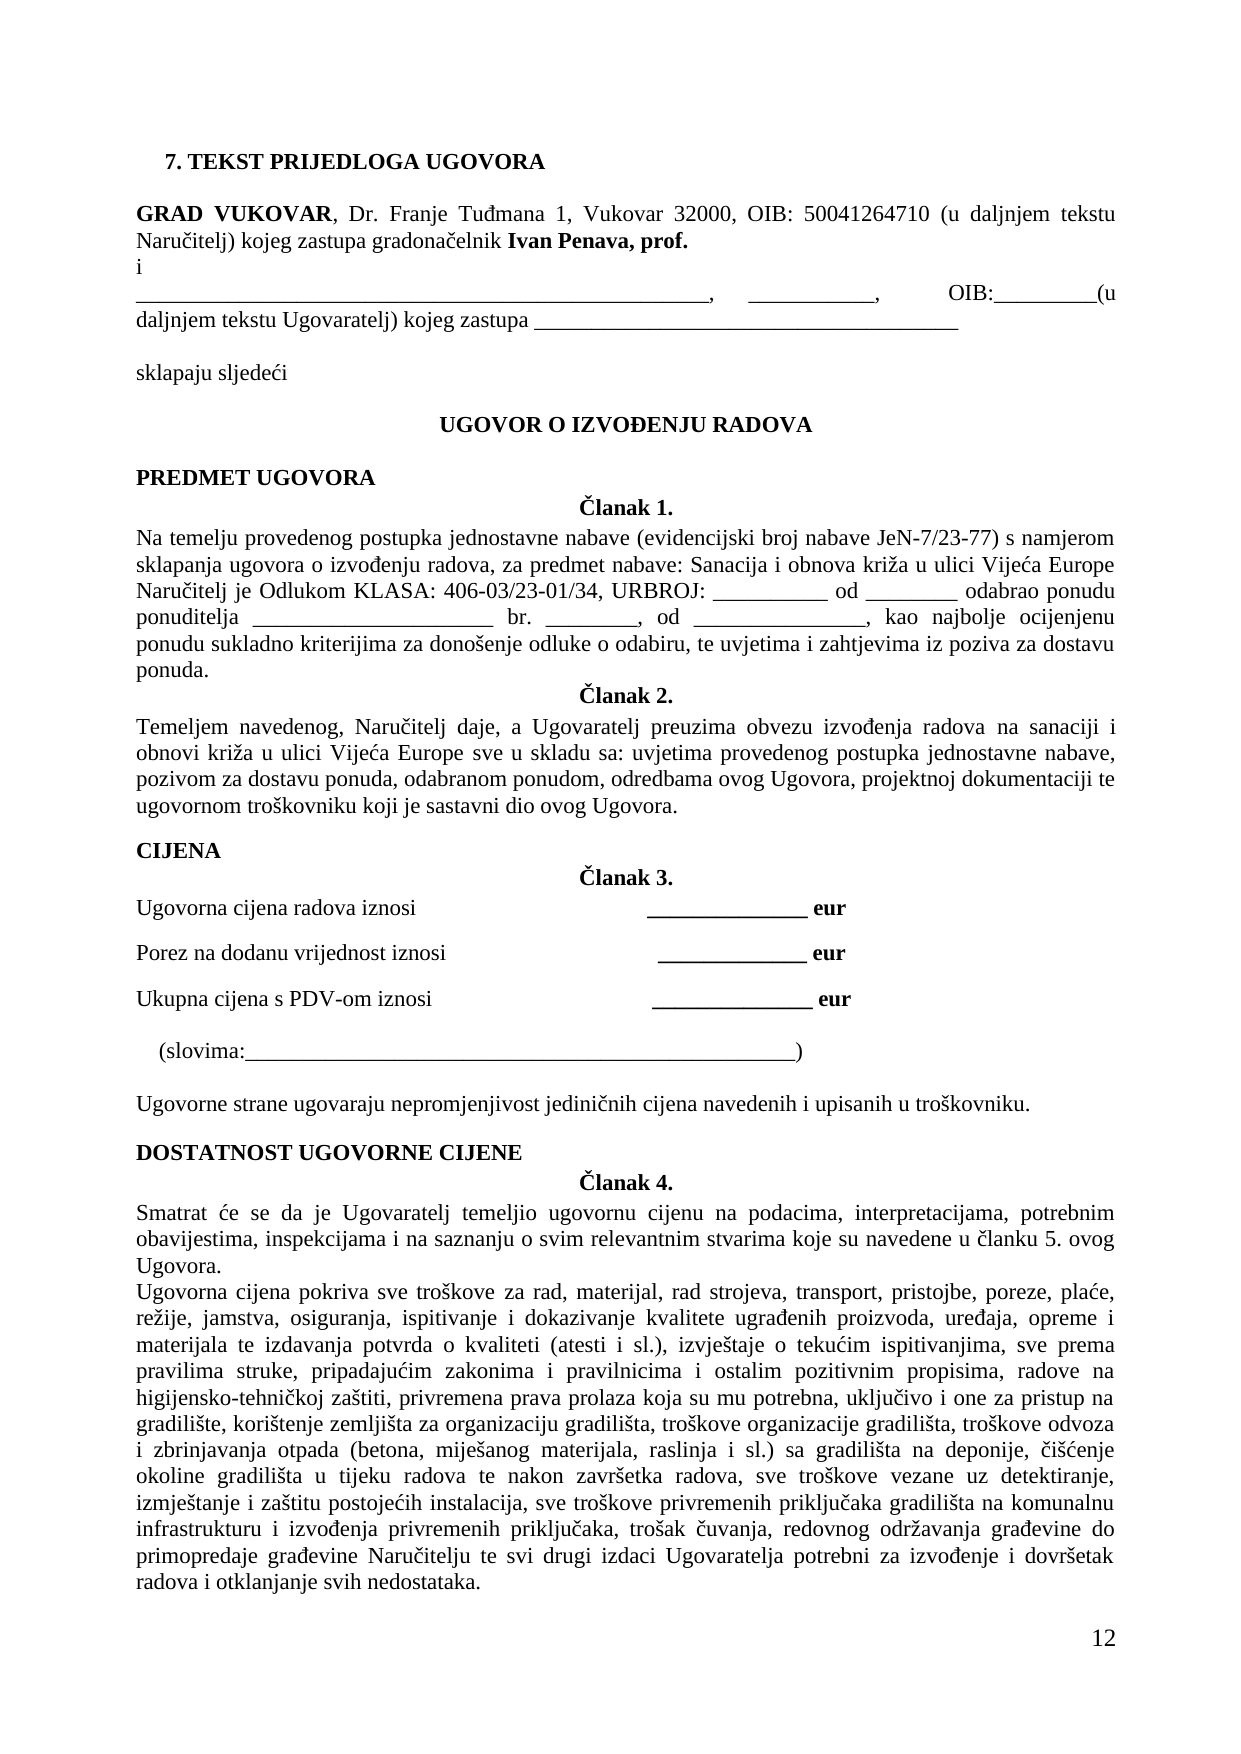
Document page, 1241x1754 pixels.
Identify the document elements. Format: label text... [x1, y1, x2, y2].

text Ugovorna cijena radova iznosi ______________ eur [136, 894, 1116, 920]
text DOSTATNOST UGOVORNE CIJENE [136, 1139, 1116, 1165]
text (slovima:________________________________________________) [136, 1038, 1116, 1064]
text Porez na dodanu vrijednost iznosi _____________ eur [136, 939, 1116, 966]
text sklapaju sljedeći [136, 358, 1116, 385]
text Na temelju provedenog postupka jednostavne nabave (evidencijski broj nabave JeN-7/23-77) s namjerom sklapanja ugovora o izvođenju radova, za predmet nabave: Sanacija i obnova križa u ulici Vijeća Europe Naručitelj je Odlukom KLASA: 406-03/23-01/34, URBROJ: __________ od ________ odabrao ponudu ponuditelja _____________________ br. ________, od _______________, kao najbolje ocijenjenu ponudu sukladno kriterijima za donošenje odluke o odabiru, te uvjetima i zahtjevima iz poziva za dostavu ponuda. [136, 524, 1116, 682]
text PREDMET UGOVORA [136, 464, 1116, 490]
text UGOVOR O IZVOĐENJU RADOVA [136, 411, 1116, 438]
text 7. TEKST PRIJEDLOGA UGOVORA [136, 148, 1119, 174]
text GRAD VUKOVAR, Dr. Franje Tuđmana 1, Vukovar 32000, OIB: 50041264710 (u daljnjem tekstu Naručitelj) kojeg zastupa gradonačelnik Ivan Penava, prof. [136, 200, 1116, 253]
text Ugovorne strane ugovaraju nepromjenjivost jediničnih cijena navedenih i upisanih u troškovniku. [136, 1090, 1116, 1117]
text Temeljem navedenog, Naručitelj daje, a Ugovaratelj preuzima obvezu izvođenja radova na sanaciji i obnovi križa u ulici Vijeća Europe sve u skladu sa: uvjetima provedenog postupka jednostavne nabave, pozivom za dostavu ponuda, odabranom ponudom, odredbama ovog Ugovora, projektnoj dokumentaciji te ugovornom troškovniku koji je sastavni dio ovog Ugovora. [136, 713, 1116, 818]
text Ugovorna cijena pokriva sve troškove za rad, materijal, rad strojeva, transport, pristojbe, poreze, plaće, režije, jamstva, osiguranja, ispitivanje i dokazivanje kvalitete ugrađenih proizvoda, uređaja, opreme i materijala te izdavanja potvrda o kvaliteti (atesti i sl.), izvještaje o tekućim ispitivanjima, sve prema pravilima struke, pripadajućim zakonima i pravilnicima i ostalim pozitivnim propisima, radove na higijensko-tehničkoj zaštiti, privremena prava prolaza koja su mu potrebna, uključivo i one za pristup na gradilište, korištenje zemljišta za organizaciju gradilišta, troškove organizacije gradilišta, troškove odvoza i zbrinjavanja otpada (betona, miješanog materijala, raslinja i sl.) sa gradilišta na deponije, čišćenje okoline gradilišta u tijeku radova te nakon završetka radova, sve troškove vezane uz detektiranje, izmještanje i zaštitu postojećih instalacija, sve troškove privremenih priključaka gradilišta na komunalnu infrastrukturu i izvođenja privremenih priključaka, trošak čuvanja, redovnog održavanja građevine do primopredaje građevine Naručitelju te svi drugi izdaci Ugovaratelja potrebni za izvođenje i dovršetak radova i otklanjanje svih nedostataka. [136, 1278, 1116, 1594]
text Članak 3. [136, 864, 1116, 890]
text Članak 1. [136, 494, 1116, 521]
text i [136, 253, 1116, 279]
text Članak 4. [136, 1169, 1116, 1195]
text CIJENA [136, 837, 1116, 864]
text Članak 2. [136, 682, 1116, 709]
text __________________________________________________, ___________, OIB:_________(u daljnjem tekstu Ugovaratelj) kojeg zastupa _____________________________________ [136, 279, 1116, 332]
text Smatrat će se da je Ugovaratelj temeljio ugovornu cijenu na podacima, interpretacijama, potrebnim obavijestima, inspekcijama i na saznanju o svim relevantnim stvarima koje su navedene u članku 5. ovog Ugovora. [136, 1199, 1116, 1278]
text Ukupna cijena s PDV-om iznosi ______________ eur [136, 985, 1116, 1011]
